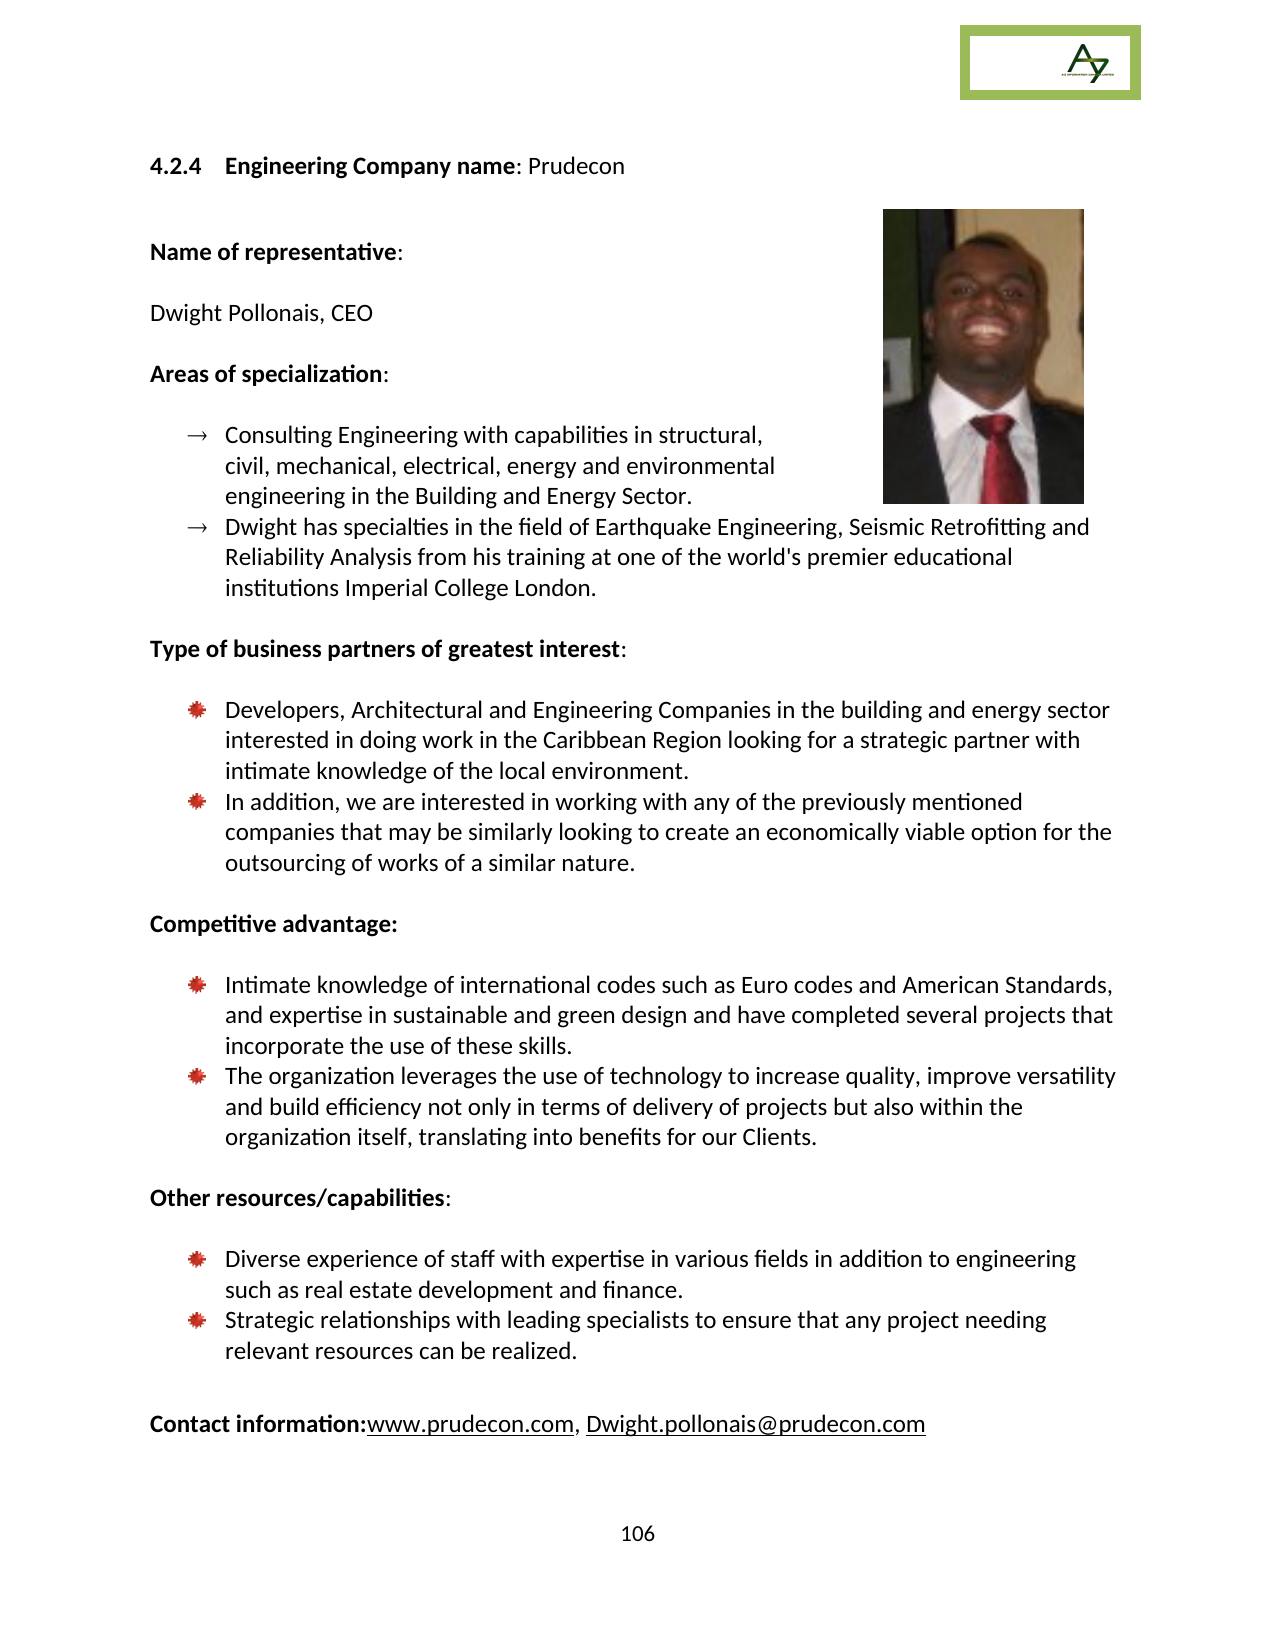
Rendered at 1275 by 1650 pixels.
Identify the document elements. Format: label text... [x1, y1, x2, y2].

list Developers, Architectural and Engineering Companies in the building and energy sector interested in doing work in the Caribbean Region looking for a strategic partner with intimate knowledge of the local environment. [187, 694, 1125, 786]
text Dwight Pollonais, CEO [150, 297, 811, 328]
text Areas of specialization: [150, 358, 811, 389]
picture [188, 1312, 206, 1329]
text Contact information:www.prudecon.com, Dwight.pollonais@prudecon.com [150, 1409, 1125, 1439]
picture [1060, 43, 1115, 83]
picture [883, 209, 1084, 504]
list Diverse experience of staff with expertise in various fields in addition to engineering such as real estate development and finance. [187, 1243, 1125, 1304]
list Consulting Engineering with capabilities in structural, civil, mechanical, electrical, energy and environmental engineering in the Building and Energy Sector. [187, 419, 811, 511]
picture [188, 701, 206, 719]
picture [188, 793, 206, 810]
list The organization leverages the use of technology to increase quality, improve versatility and build efficiency not only in terms of delivery of projects but also within the organization itself, translating into benefits for our Clients. [187, 1060, 1125, 1152]
list In addition, we are interested in working with any of the previously mentioned companies that may be similarly looking to create an economically viable option for the outsourcing of works of a similar nature. [187, 786, 1125, 877]
picture [188, 1068, 206, 1085]
text Other resources/capabilities: [150, 1182, 1125, 1213]
text Competitive advantage: [150, 908, 1125, 938]
picture [188, 976, 206, 994]
text Name of representative: [150, 236, 811, 267]
list Strategic relationships with leading specialists to ensure that any project needing relevant resources can be realized. [187, 1304, 1125, 1366]
text Type of business partners of greatest interest: [150, 633, 1125, 664]
picture [188, 1251, 206, 1268]
text 4.2.4 Engineering Company name: Prudecon [150, 150, 1125, 181]
list Intimate knowledge of international codes such as Euro codes and American Standards, and expertise in sustainable and green design and have completed several projects that incorporate the use of these skills. [187, 969, 1125, 1060]
list Dwight has specialties in the field of Earthquake Engineering, Seismic Retrofitting and Reliability Analysis from his training at one of the world's premier educational institutions Imperial College London. [187, 511, 1125, 603]
